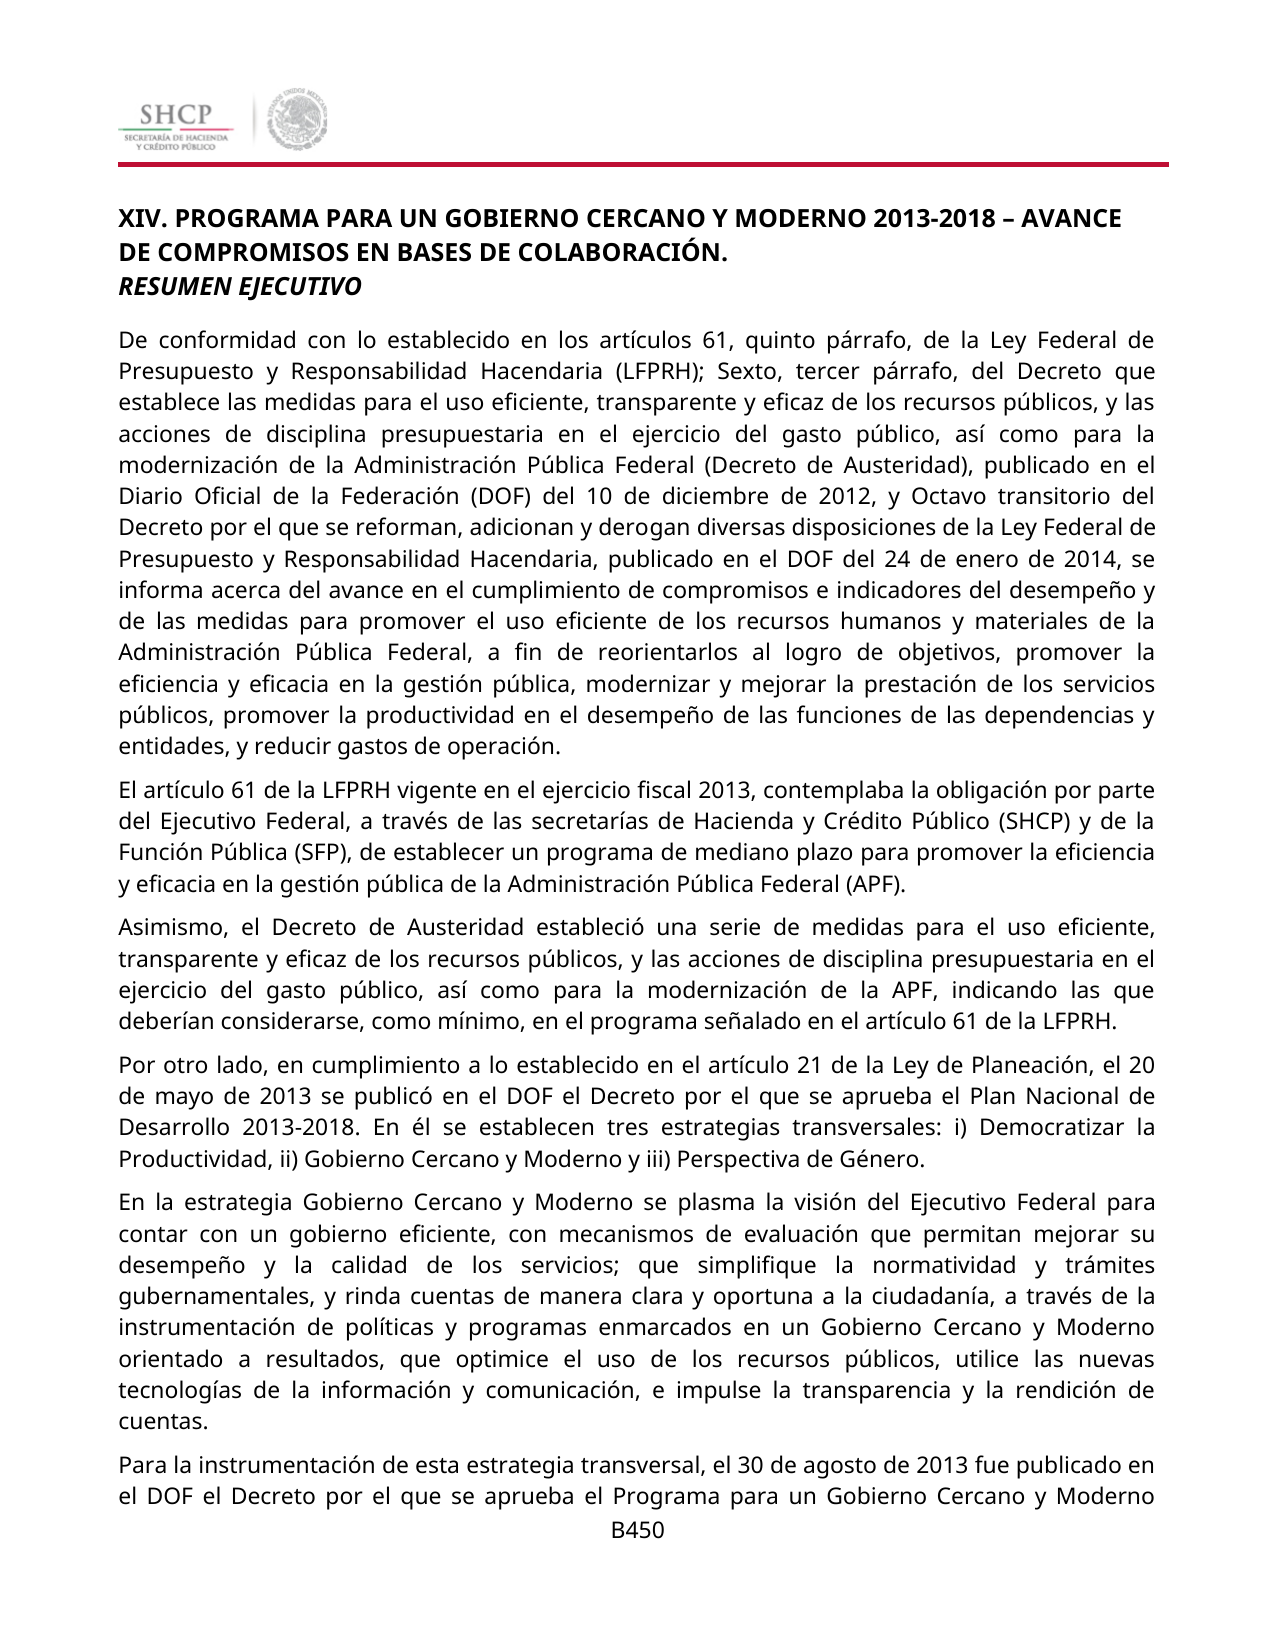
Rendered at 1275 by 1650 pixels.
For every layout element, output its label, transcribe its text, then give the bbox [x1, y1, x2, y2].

text El artículo 61 de la LFPRH vigente en el ejercicio fiscal 2013, contemplaba la obligación por parte del Ejecutivo Federal, a través de las secretarías de Hacienda y Crédito Público (SHCP) y de la Función Pública (SFP), de establecer un programa de mediano plazo para promover la eficiencia y eficacia en la gestión pública de la Administración Pública Federal (APF). [118, 774, 1157, 899]
text En la estrategia Gobierno Cercano y Moderno se plasma la visión del Ejecutivo Federal para contar con un gobierno eficiente, con mecanismos de evaluación que permitan mejorar su desempeño y la calidad de los servicios; que simplifique la normatividad y trámites gubernamentales, y rinda cuentas de manera clara y oportuna a la ciudadanía, a través de la instrumentación de políticas y programas enmarcados en un Gobierno Cercano y Moderno orientado a resultados, que optimice el uso de los recursos públicos, utilice las nuevas tecnologías de la información y comunicación, e impulse la transparencia y la rendición de cuentas. [118, 1186, 1157, 1436]
subtitle XIV. PROGRAMA PARA UN GOBIERNO CERCANO Y MODERNO 2013-2018 – AVANCE DE COMPROMISOS EN BASES DE COLABORACIÓN. RESUMEN EJECUTIVO [118, 201, 1157, 303]
text Asimismo, el Decreto de Austeridad estableció una serie de medidas para el uso eficiente, transparente y eficaz de los recursos públicos, y las acciones de disciplina presupuestaria en el ejercicio del gasto público, así como para la modernización de la APF, indicando las que deberían considerarse, como mínimo, en el programa señalado en el artículo 61 de la LFPRH. [118, 911, 1157, 1036]
picture [118, 87, 328, 152]
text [118, 1449, 1157, 1511]
text De conformidad con lo establecido en los artículos 61, quinto párrafo, de la Ley Federal de Presupuesto y Responsabilidad Hacendaria (LFPRH); Sexto, tercer párrafo, del Decreto que establece las medidas para el uso eficiente, transparente y eficaz de los recursos públicos, y las acciones de disciplina presupuestaria en el ejercicio del gasto público, así como para la modernización de la Administración Pública Federal (Decreto de Austeridad), publicado en el Diario Oficial de la Federación (DOF) del 10 de diciembre de 2012, y Octavo transitorio del Decreto por el que se reforman, adicionan y derogan diversas disposiciones de la Ley Federal de Presupuesto y Responsabilidad Hacendaria, publicado en el DOF del 24 de enero de 2014, se informa acerca del avance en el cumplimiento de compromisos e indicadores del desempeño y de las medidas para promover el uso eficiente de los recursos humanos y materiales de la Administración Pública Federal, a fin de reorientarlos al logro de objetivos, promover la eficiencia y eficacia en la gestión pública, modernizar y mejorar la prestación de los servicios públicos, promover la productividad en el desempeño de las funciones de las dependencias y entidades, y reducir gastos de operación. [118, 324, 1157, 761]
text Por otro lado, en cumplimiento a lo establecido en el artículo 21 de la Ley de Planeación, el 20 de mayo de 2013 se publicó en el DOF el Decreto por el que se aprueba el Plan Nacional de Desarrollo 2013-2018. En él se establecen tres estrategias transversales: i) Democratizar la Productividad, ii) Gobierno Cercano y Moderno y iii) Perspectiva de Género. [118, 1049, 1157, 1174]
